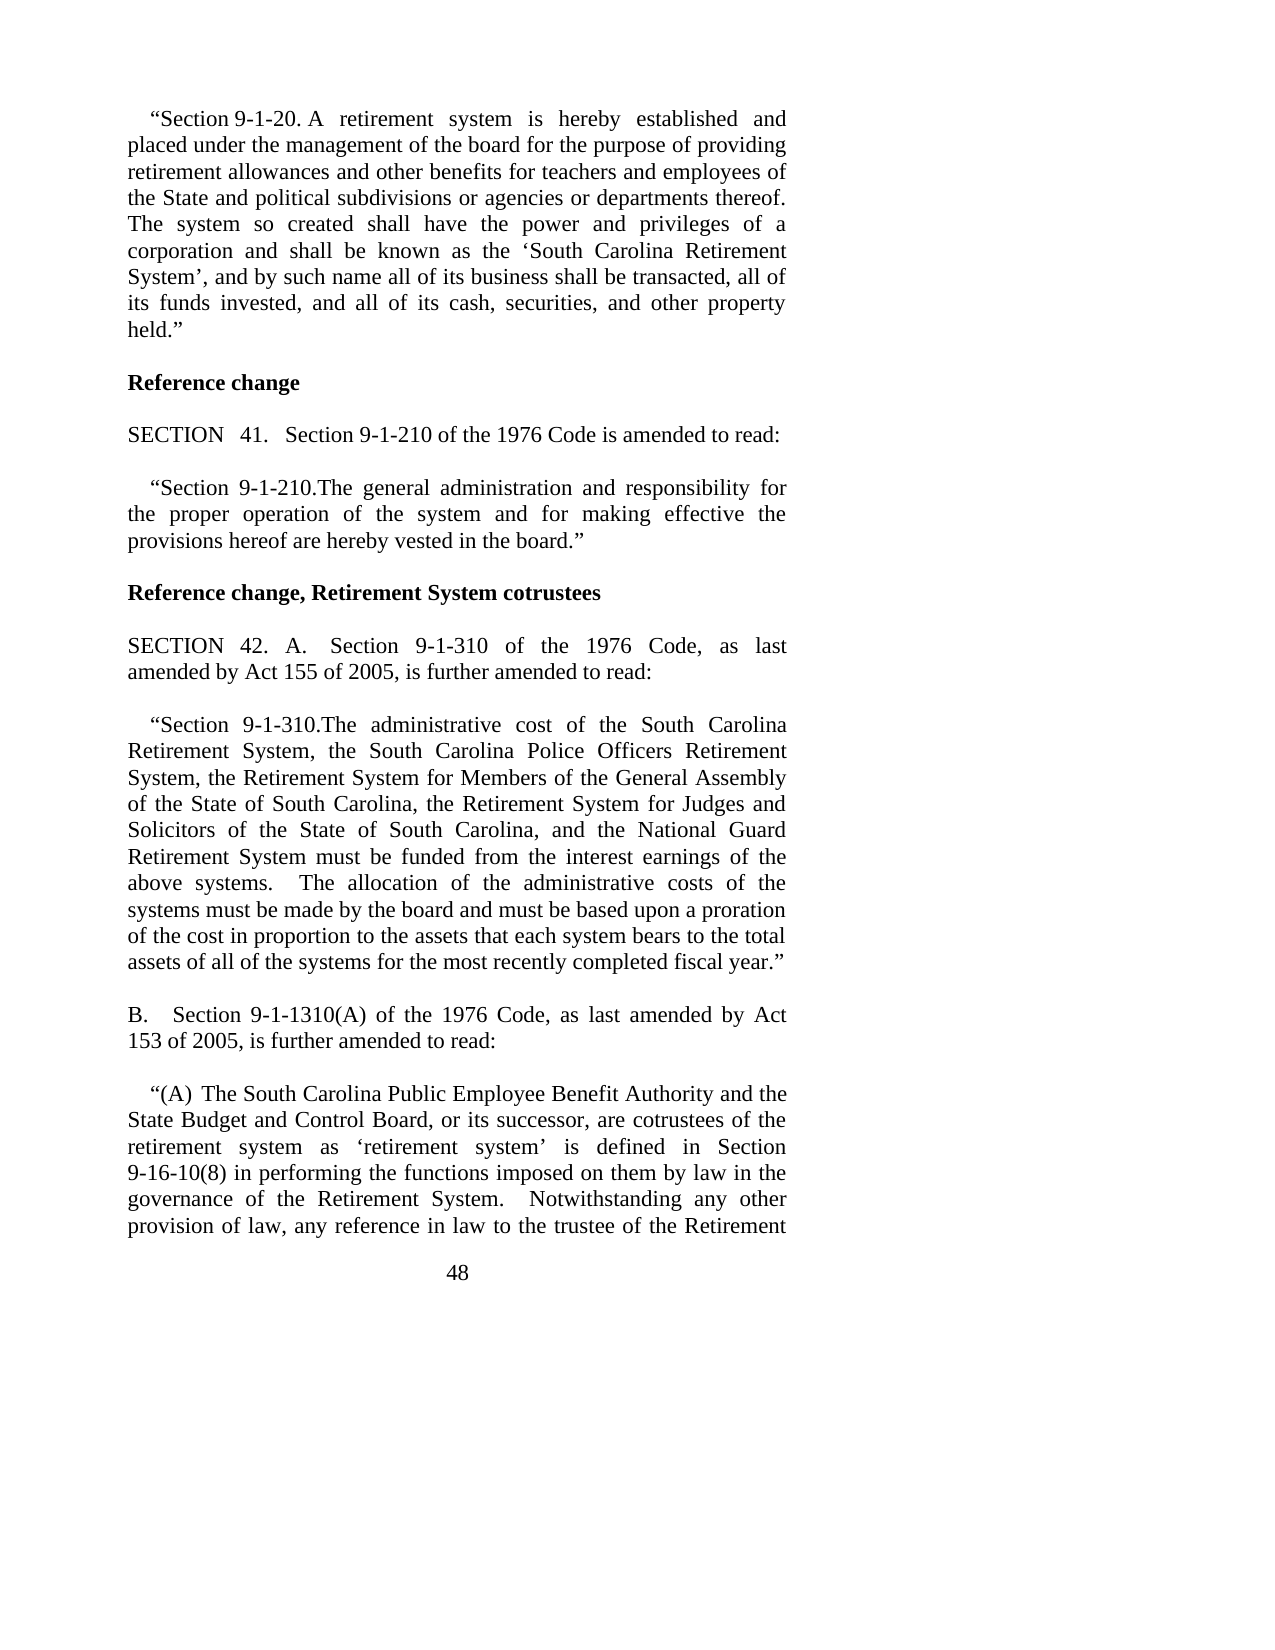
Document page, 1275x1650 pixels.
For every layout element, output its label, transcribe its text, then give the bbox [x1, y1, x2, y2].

text Reference change, Retirement System cotrustees [127, 579, 787, 606]
text B. Section 9-1-1310(A) of the 1976 Code, as last amended by Act 153 of 2005, is further amended to read: [127, 1001, 787, 1054]
text SECTION 41. Section 9-1-210 of the 1976 Code is amended to read: [127, 421, 787, 448]
text “Section 9-1-210.The general administration and responsibility for the proper operation of the system and for making effective the provisions hereof are hereby vested in the board.” [127, 474, 787, 553]
text “Section 9-1-310.The administrative cost of the South Carolina Retirement System, the South Carolina Police Officers Retirement System, the Retirement System for Members of the General Assembly of the State of South Carolina, the Retirement System for Judges and Solicitors of the State of South Carolina, and the National Guard Retirement System must be funded from the interest earnings of the above systems. The allocation of the administrative costs of the systems must be made by the board and must be based upon a proration of the cost in proportion to the assets that each system bears to the total assets of all of the systems for the most recently completed fiscal year.” [127, 711, 787, 975]
text Reference change [127, 368, 787, 395]
text “Section 9-1-20. A retirement system is hereby established and placed under the management of the board for the purpose of providing retirement allowances and other benefits for teachers and employees of the State and political subdivisions or agencies or departments thereof. The system so created shall have the power and privileges of a corporation and shall be known as the ‘South Carolina Retirement System’, and by such name all of its business shall be transacted, all of its funds invested, and all of its cash, securities, and other property held.” [127, 105, 787, 342]
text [127, 1080, 787, 1238]
text SECTION 42. A. Section 9-1-310 of the 1976 Code, as last amended by Act 155 of 2005, is further amended to read: [127, 632, 787, 685]
